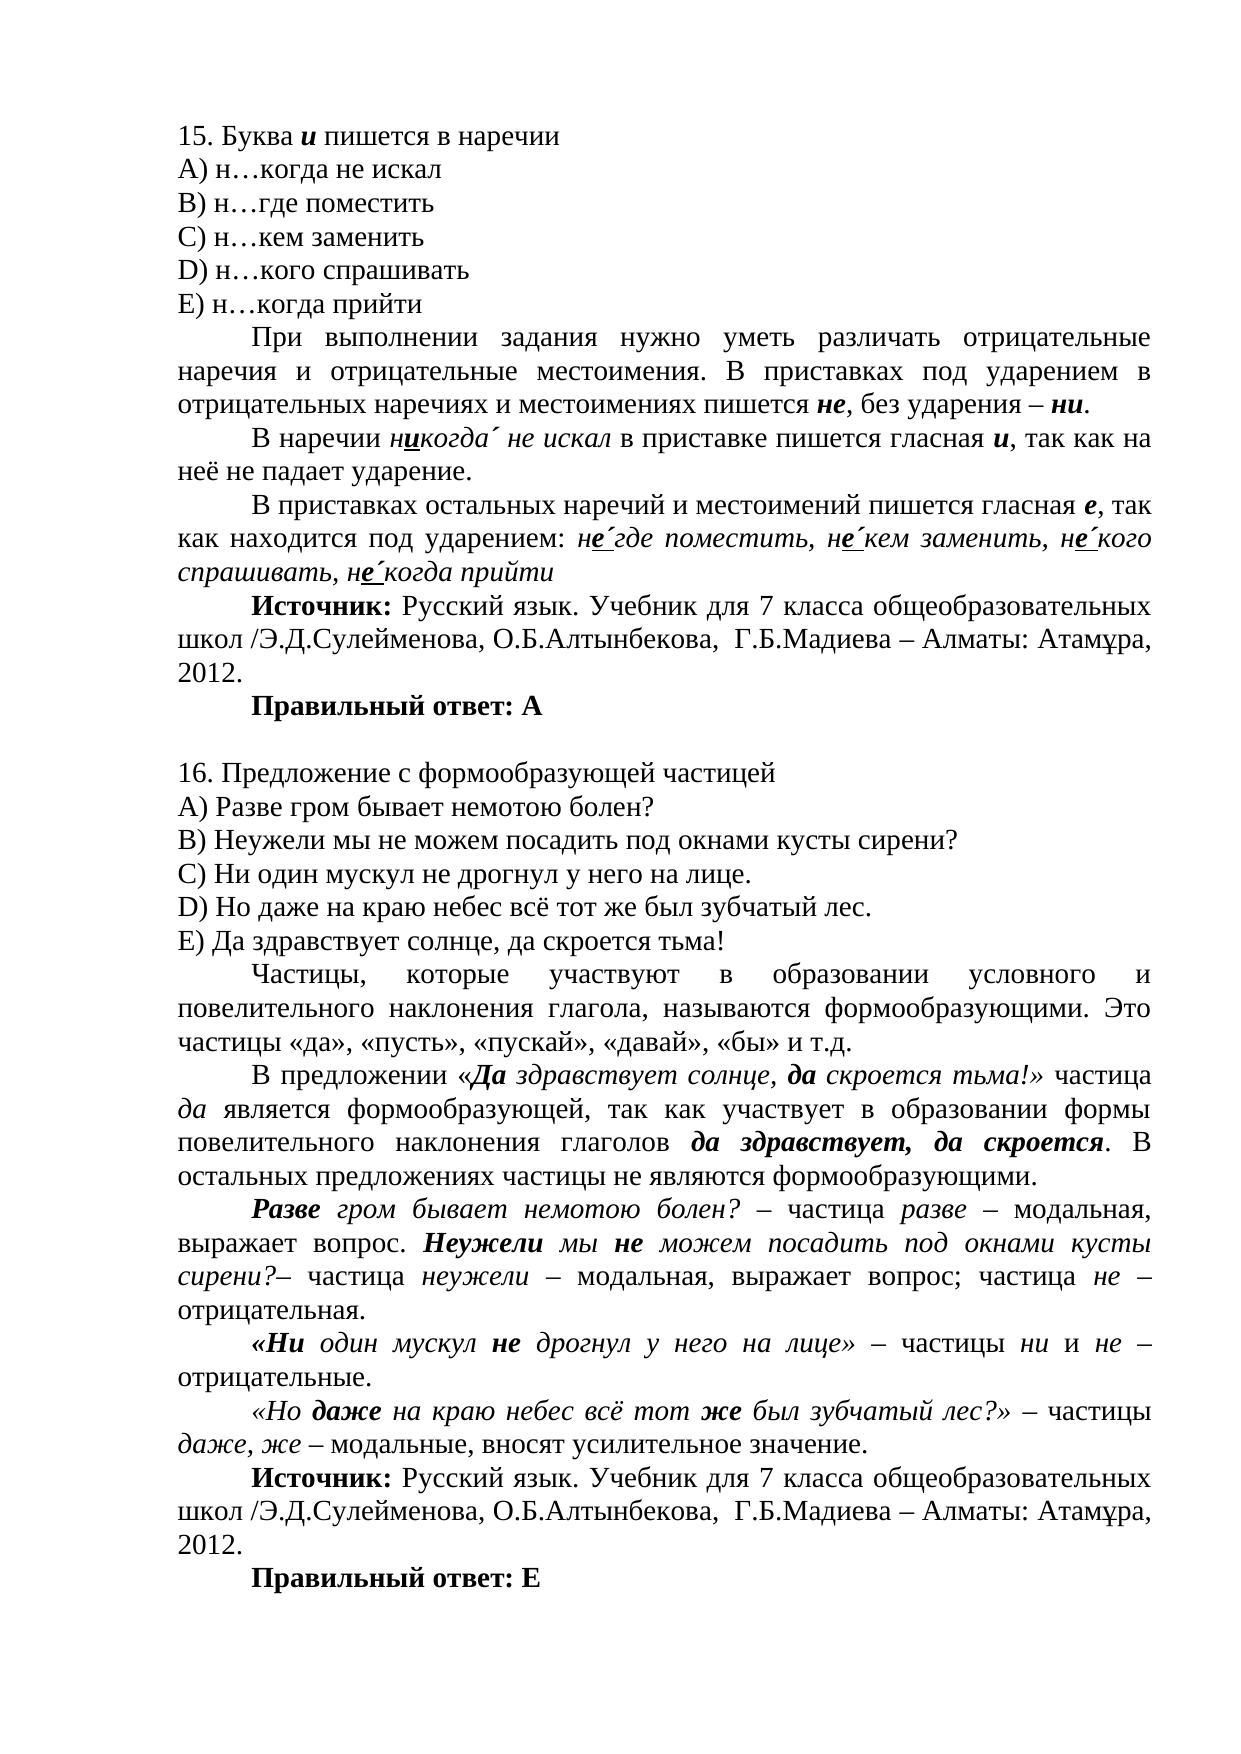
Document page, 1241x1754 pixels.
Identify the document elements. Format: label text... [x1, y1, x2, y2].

text Источник: Русский язык. Учебник для 7 класса общеобразовательных школ /Э.Д.Сулейменова, О.Б.Алтынбекова, Г.Б.Мадиева – Алматы: Атамұра, 2012. [177, 1460, 1152, 1560]
text «Но даже на краю небес всё тот же был зубчатый лес?» – частицы даже, же – модальные, вносят усилительное значение. [177, 1393, 1152, 1460]
text C) Ни один мускул не дрогнул у него на лице. [177, 856, 1152, 889]
text B) н…где поместить [177, 185, 1152, 219]
text В наречии никогда´ не искал в приставке пишется гласная и, так как на неё не падает ударение. [177, 420, 1152, 487]
text Частицы, которые участвуют в образовании условного и повелительного наклонения глагола, называются формообразующими. Это частицы «да», «пусть», «пускай», «давай», «бы» и т.д. [177, 957, 1152, 1057]
text Правильный ответ: Е [177, 1560, 1152, 1594]
text В приставках остальных наречий и местоимений пишется гласная е, так как находится под ударением: не´где поместить, не´кем заменить, не´кого спрашивать, не´когда прийти [177, 487, 1152, 588]
text C) н…кем заменить [177, 219, 1152, 252]
text E) Да здравствует солнце, да скроется тьма! [177, 923, 1152, 957]
text E) н…когда прийти [177, 286, 1152, 319]
text A) н…когда не искал [177, 152, 1152, 185]
text Разве гром бывает немотою болен? – частица разве – модальная, выражает вопрос. Неужели мы не можем посадить под окнами кусты сирени?– частица неужели – модальная, выражает вопрос; частица не – отрицательная. [177, 1191, 1152, 1326]
text D) н…кого спрашивать [177, 252, 1152, 286]
text A) Разве гром бывает немотою болен? [177, 789, 1152, 822]
text При выполнении задания нужно уметь различать отрицательные наречия и отрицательные местоимения. В приставках под ударением в отрицательных наречиях и местоимениях пишется не, без ударения – ни. [177, 319, 1152, 420]
text D) Но даже на краю небес всё тот же был зубчатый лес. [177, 889, 1152, 923]
text Правильный ответ: А [177, 688, 1152, 722]
text Источник: Русский язык. Учебник для 7 класса общеобразовательных школ /Э.Д.Сулейменова, О.Б.Алтынбекова, Г.Б.Мадиева – Алматы: Атамұра, 2012. [177, 588, 1152, 688]
text «Ни один мускул не дрогнул у него на лице» – частицы ни и не – отрицательные. [177, 1326, 1152, 1393]
text В предложении «Да здравствует солнце, да скроется тьма!» частица да является формообразующей, так как участвует в образовании формы повелительного наклонения глаголов да здравствует, да скроется. В остальных предложениях частицы не являются формообразующими. [177, 1057, 1152, 1191]
text 16. Предложение с формообразующей частицей [177, 755, 1152, 789]
text B) Неужели мы не можем посадить под окнами кусты сирени? [177, 822, 1152, 856]
text 15. Буква и пишется в наречии [177, 118, 1152, 152]
